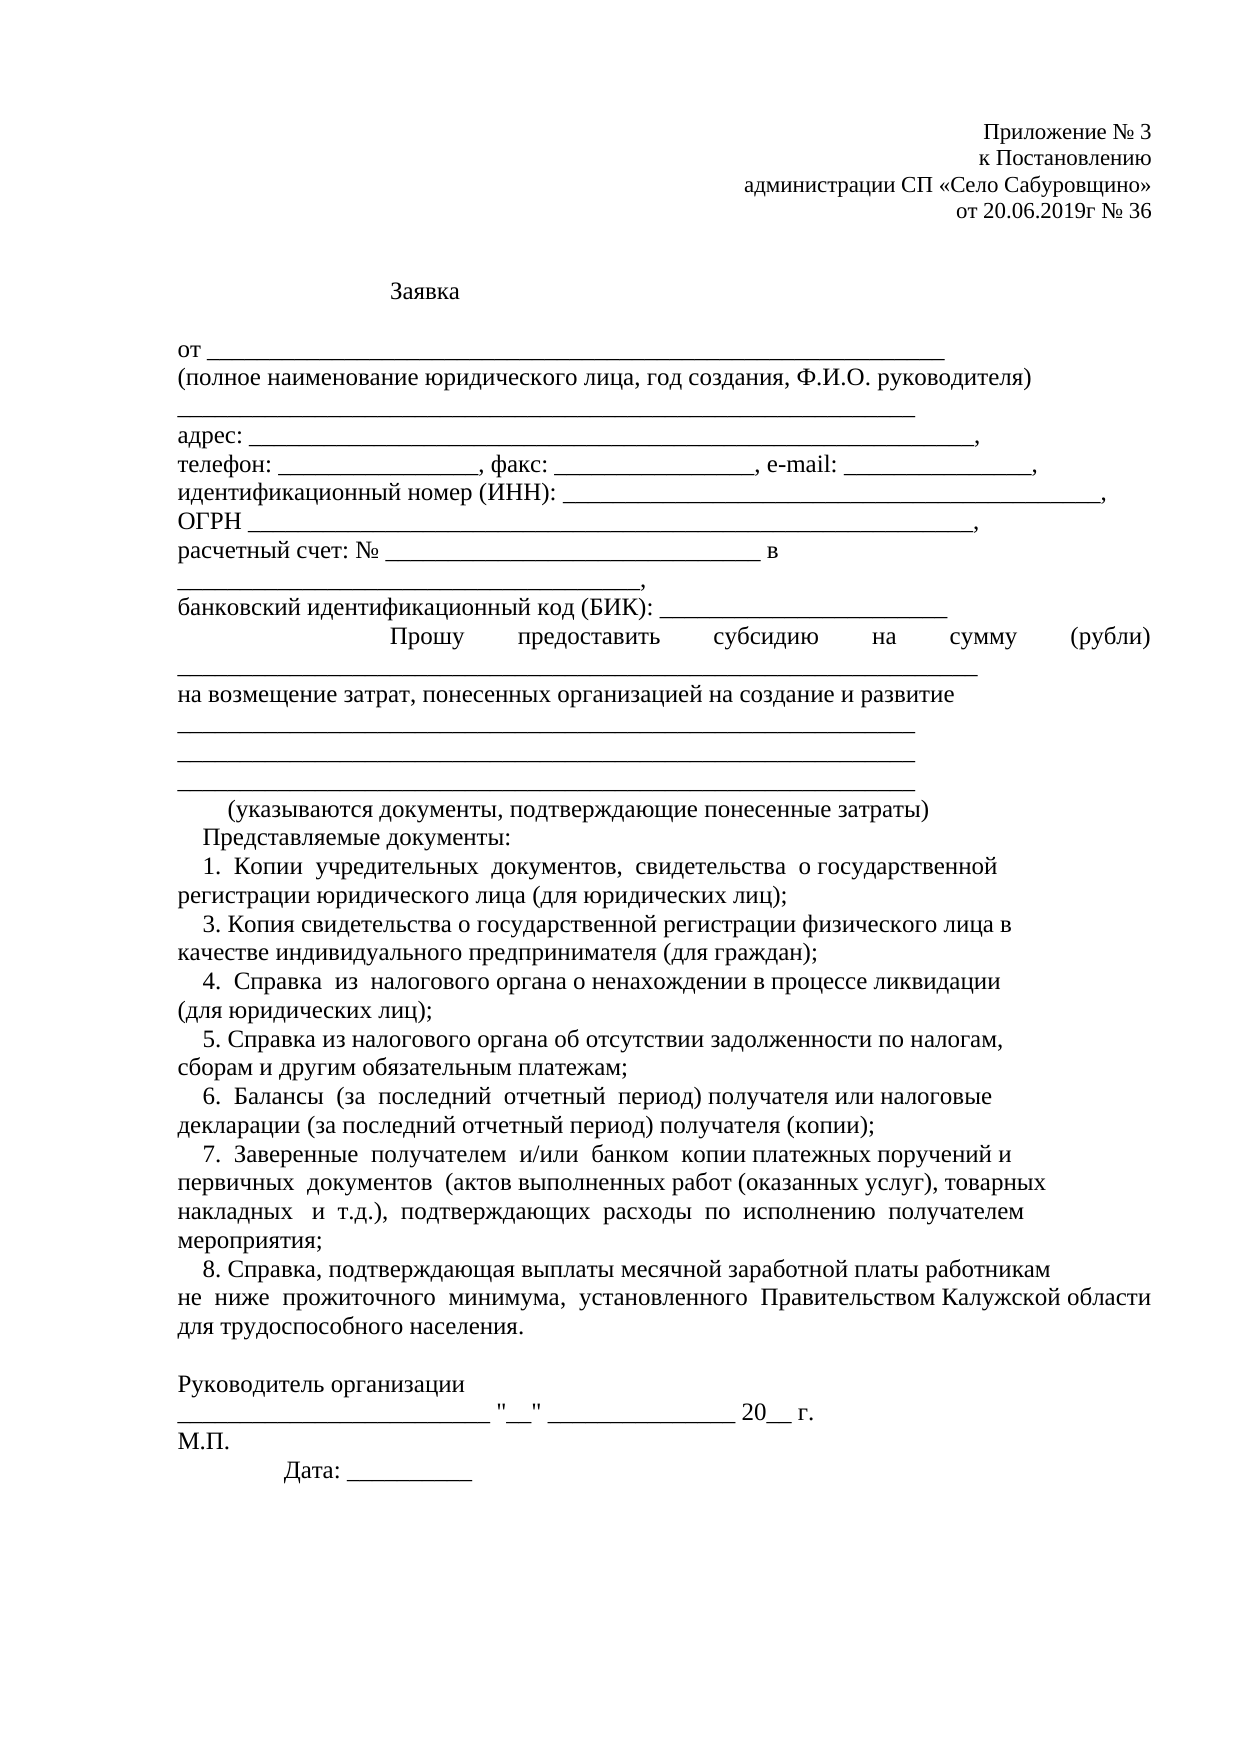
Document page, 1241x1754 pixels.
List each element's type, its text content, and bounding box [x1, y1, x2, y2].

text телефон: ________________, факс: ________________, e-mail: _______________, [177, 449, 1152, 477]
text Дата: __________ [177, 1455, 1152, 1484]
text Представляемые документы: [177, 822, 1152, 851]
text Приложение № 3 [177, 118, 1152, 144]
text 7. Заверенные получателем и/или банком копии платежных поручений и [177, 1139, 1152, 1167]
text к Постановлению [177, 144, 1152, 171]
text 1. Копии учредительных документов, свидетельства о государственной [177, 851, 1152, 880]
text 5. Справка из налогового органа об отсутствии задолженности по налогам, [177, 1024, 1152, 1052]
text качестве индивидуального предпринимателя (для граждан); [177, 937, 1152, 966]
text ___________________________________________________________ [177, 736, 1152, 765]
text адрес: __________________________________________________________, [177, 420, 1152, 449]
text (для юридических лиц); [177, 995, 1152, 1024]
text 6. Балансы (за последний отчетный период) получателя или налоговые [177, 1081, 1152, 1110]
text банковский идентификационный код (БИК): _______________________ [177, 592, 1152, 621]
text (полное наименование юридического лица, год создания, Ф.И.О. руководителя) [177, 362, 1152, 391]
text от 20.06.2019г № 36 [177, 197, 1152, 223]
text 4. Справка из налогового органа о ненахождении в процессе ликвидации [177, 966, 1152, 995]
text _________________________ "__" _______________ 20__ г. [177, 1397, 1152, 1426]
text Заявка [177, 276, 1152, 305]
text Руководитель организации [177, 1369, 1152, 1397]
text ___________________________________________________________ [177, 765, 1152, 794]
text Прошу предоставить субсидию на сумму (рубли) ________________________________________________________________ [177, 621, 1152, 679]
text ___________________________________________________________ [177, 707, 1152, 736]
text накладных и т.д.), подтверждающих расходы по исполнению получателем [177, 1196, 1152, 1225]
text 3. Копия свидетельства о государственной регистрации физического лица в [177, 909, 1152, 937]
text регистрации юридического лица (для юридических лиц); [177, 880, 1152, 909]
text мероприятия; [177, 1225, 1152, 1254]
text администрации СП «Село Сабуровщино» [177, 171, 1152, 197]
text ___________________________________________________________ [177, 391, 1152, 420]
text М.П. [177, 1426, 1152, 1455]
text сборам и другим обязательным платежам; [177, 1052, 1152, 1081]
text 8. Справка, подтверждающая выплаты месячной заработной платы работникам [177, 1254, 1152, 1282]
text не ниже прожиточного минимума, установленного Правительством Калужской области для трудоспособного населения. [177, 1282, 1152, 1340]
text декларации (за последний отчетный период) получателя (копии); [177, 1110, 1152, 1139]
text первичных документов (актов выполненных работ (оказанных услуг), товарных [177, 1167, 1152, 1196]
text идентификационный номер (ИНН): ___________________________________________, ОГРН __________________________________________________________, [177, 477, 1152, 535]
text расчетный счет: № ______________________________ в _____________________________________, [177, 535, 1152, 592]
text на возмещение затрат, понесенных организацией на создание и развитие [177, 679, 1152, 707]
text (указываются документы, подтверждающие понесенные затраты) [177, 794, 1152, 822]
text от ___________________________________________________________ [177, 334, 1152, 362]
